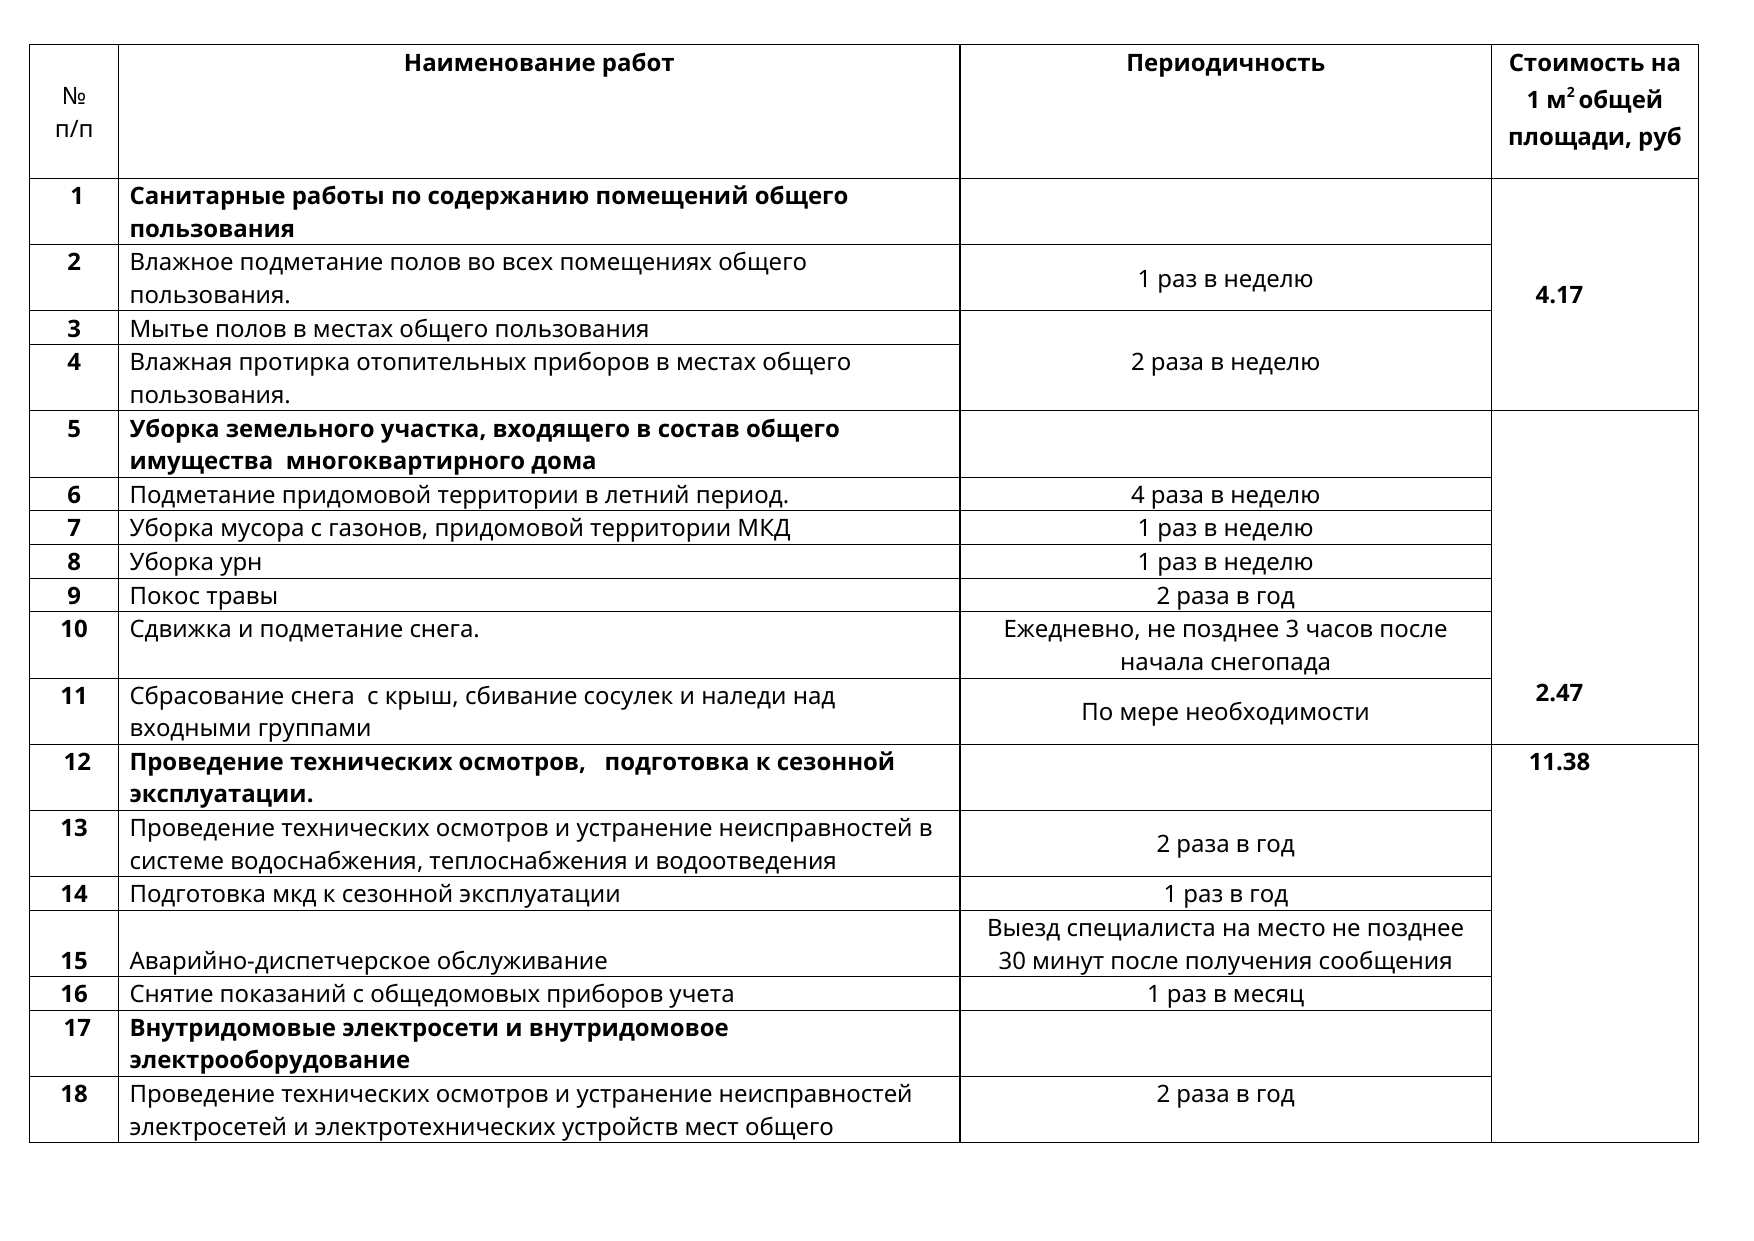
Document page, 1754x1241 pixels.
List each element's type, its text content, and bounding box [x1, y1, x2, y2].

table_cell Влажная протирка отопительных приборов в местах общего пользования. [119, 345, 959, 410]
table_cell 10 [30, 612, 118, 677]
table_cell 12 [30, 745, 118, 810]
table_cell 1 раз в год [961, 877, 1491, 910]
table_cell Аварийно-диспетчерское обслуживание [119, 911, 959, 976]
table_cell Сбрасование снега с крыш, сбивание сосулек и наледи над входными группами [119, 679, 959, 744]
table_cell Подготовка мкд к сезонной эксплуатации [119, 877, 959, 910]
table_cell Уборка мусора с газонов, придомовой территории МКД [119, 511, 959, 544]
table_cell Покос травы [119, 579, 959, 611]
table_cell 4 [30, 345, 118, 410]
table_cell Выезд специалиста на место не позднее 30 минут после получения сообщения [961, 911, 1491, 976]
table_cell 2 раза в год [961, 579, 1491, 611]
table_cell Подметание придомовой территории в летний период. [119, 478, 959, 510]
table_cell Санитарные работы по содержанию помещений общего пользования [119, 179, 959, 244]
table_cell 6 [30, 478, 118, 510]
table_cell 2 [30, 245, 118, 310]
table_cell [119, 1077, 959, 1142]
table_cell Ежедневно, не позднее 3 часов после начала снегопада [961, 612, 1491, 677]
table_cell [961, 745, 1491, 810]
table_cell 4.17 [1492, 179, 1698, 410]
table_cell Уборка урн [119, 545, 959, 577]
table_header Стоимость на 1 м2 общей площади, руб [1492, 45, 1698, 178]
table_cell Снятие показаний с общедомовых приборов учета [119, 977, 959, 1010]
table_cell 17 [30, 1011, 118, 1076]
table_header № п/п [30, 45, 118, 178]
table_cell 3 [30, 311, 118, 344]
table_cell 13 [30, 811, 118, 876]
table_cell [961, 1011, 1491, 1076]
table_cell Проведение технических осмотров, подготовка к сезонной эксплуатации. [119, 745, 959, 810]
table_cell [961, 179, 1491, 244]
table_cell 18 [30, 1077, 118, 1142]
table_cell 1 раз в неделю [961, 511, 1491, 544]
table_cell 2 раза в год [961, 1077, 1491, 1142]
table_cell 11 [30, 679, 118, 744]
table_cell Внутридомовые электросети и внутридомовое электрооборудование [119, 1011, 959, 1076]
table_cell 1 [30, 179, 118, 244]
table_cell [961, 411, 1491, 477]
table_header Периодичность [961, 45, 1491, 178]
table_cell Уборка земельного участка, входящего в состав общего имущества многоквартирного дома [119, 411, 959, 477]
table_cell 1 раз в неделю [961, 545, 1491, 577]
table_cell Влажное подметание полов во всех помещениях общего пользования. [119, 245, 959, 310]
table_cell 15 [30, 911, 118, 976]
table_cell 7 [30, 511, 118, 544]
table_cell 1 раз в неделю [961, 245, 1491, 310]
table_cell По мере необходимости [961, 679, 1491, 744]
table_cell Мытье полов в местах общего пользования [119, 311, 959, 344]
table_cell 16 [30, 977, 118, 1010]
table_cell 2 раза в год [961, 811, 1491, 876]
table_cell 5 [30, 411, 118, 477]
table_cell 9 [30, 579, 118, 611]
table_cell 2 раза в неделю [961, 311, 1491, 410]
table_cell Сдвижка и подметание снега. [119, 612, 959, 677]
table_cell 4 раза в неделю [961, 478, 1491, 510]
table_cell Проведение технических осмотров и устранение неисправностей в системе водоснабжения, теплоснабжения и водоотведения [119, 811, 959, 876]
table_cell 11.38 [1492, 745, 1698, 1142]
table_header Наименование работ [119, 45, 959, 178]
table_cell 8 [30, 545, 118, 577]
table_cell 2.47 [1492, 411, 1698, 744]
table_cell 1 раз в месяц [961, 977, 1491, 1010]
table_cell 14 [30, 877, 118, 910]
